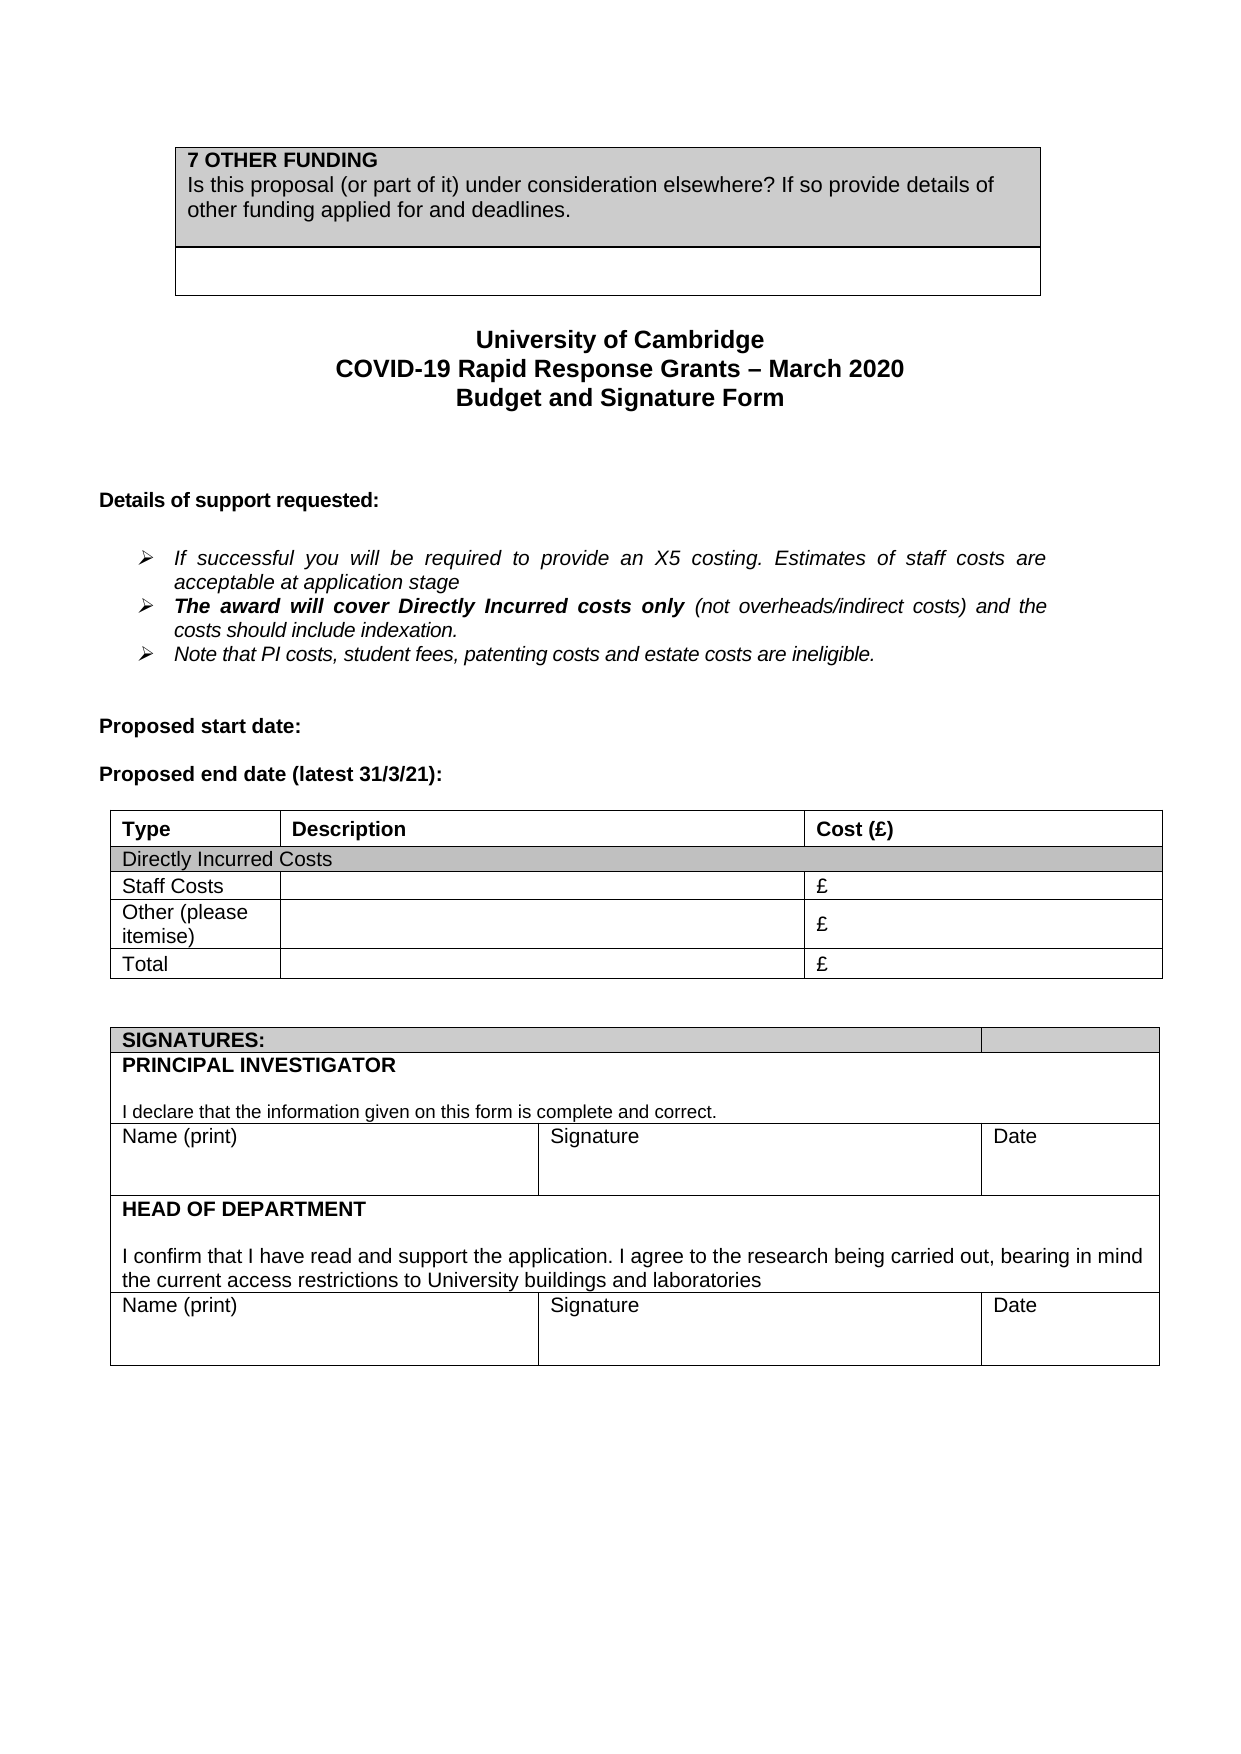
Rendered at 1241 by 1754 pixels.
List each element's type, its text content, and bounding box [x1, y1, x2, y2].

table_header SIGNATURES: [111, 1028, 981, 1052]
table_header 7 OTHER FUNDING Is this proposal (or part of it) under consideration elsewhere? If so provide details of other funding applied for and deadlines. [176, 148, 1040, 246]
list If successful you will be required to provide an X5 costing. Estimates of staff costs are acceptable at application stage [136, 546, 1050, 594]
table_cell £ [805, 949, 1162, 978]
table_cell Directly Incurred Costs [111, 847, 1162, 871]
table_cell £ [805, 872, 1162, 899]
text COVID-19 Rapid Response Grants – March 2020 [187, 354, 1053, 383]
table_cell [281, 900, 804, 948]
table_cell [176, 248, 1040, 295]
table_cell [281, 949, 804, 978]
table_header Description [281, 811, 804, 846]
table_cell Name (print) [111, 1124, 538, 1195]
text Budget and Signature Form [187, 383, 1053, 411]
text Details of support requested: [99, 488, 1053, 512]
table_cell PRINCIPAL INVESTIGATOR I declare that the information given on this form is complete and correct. [111, 1053, 1159, 1122]
table_cell [281, 872, 804, 899]
table_header Cost (£) [805, 811, 1162, 846]
text Proposed start date: [99, 714, 1050, 738]
table_cell Signature [539, 1293, 981, 1365]
table_cell Signature [539, 1124, 981, 1195]
list Note that PI costs, student fees, patenting costs and estate costs are ineligible. [136, 642, 1050, 666]
table_header Type [111, 811, 280, 846]
text Proposed end date (latest 31/3/21): [99, 762, 1050, 786]
table_header [982, 1028, 1159, 1052]
table_cell Total [111, 949, 280, 978]
table_cell HEAD OF DEPARTMENT I confirm that I have read and support the application. I agree to the research being carried out, bearing in mind the current access restrictions to University buildings and laboratories [111, 1196, 1159, 1292]
list The award will cover Directly Incurred costs only (not overheads/indirect costs) and the costs should include indexation. [136, 594, 1050, 642]
table_cell Date [982, 1293, 1159, 1365]
text University of Cambridge [187, 325, 1053, 354]
table_cell Date [982, 1124, 1159, 1195]
table_cell Staff Costs [111, 872, 280, 899]
table_cell £ [805, 900, 1162, 948]
table_cell Other (please itemise) [111, 900, 280, 948]
table_cell Name (print) [111, 1293, 538, 1365]
